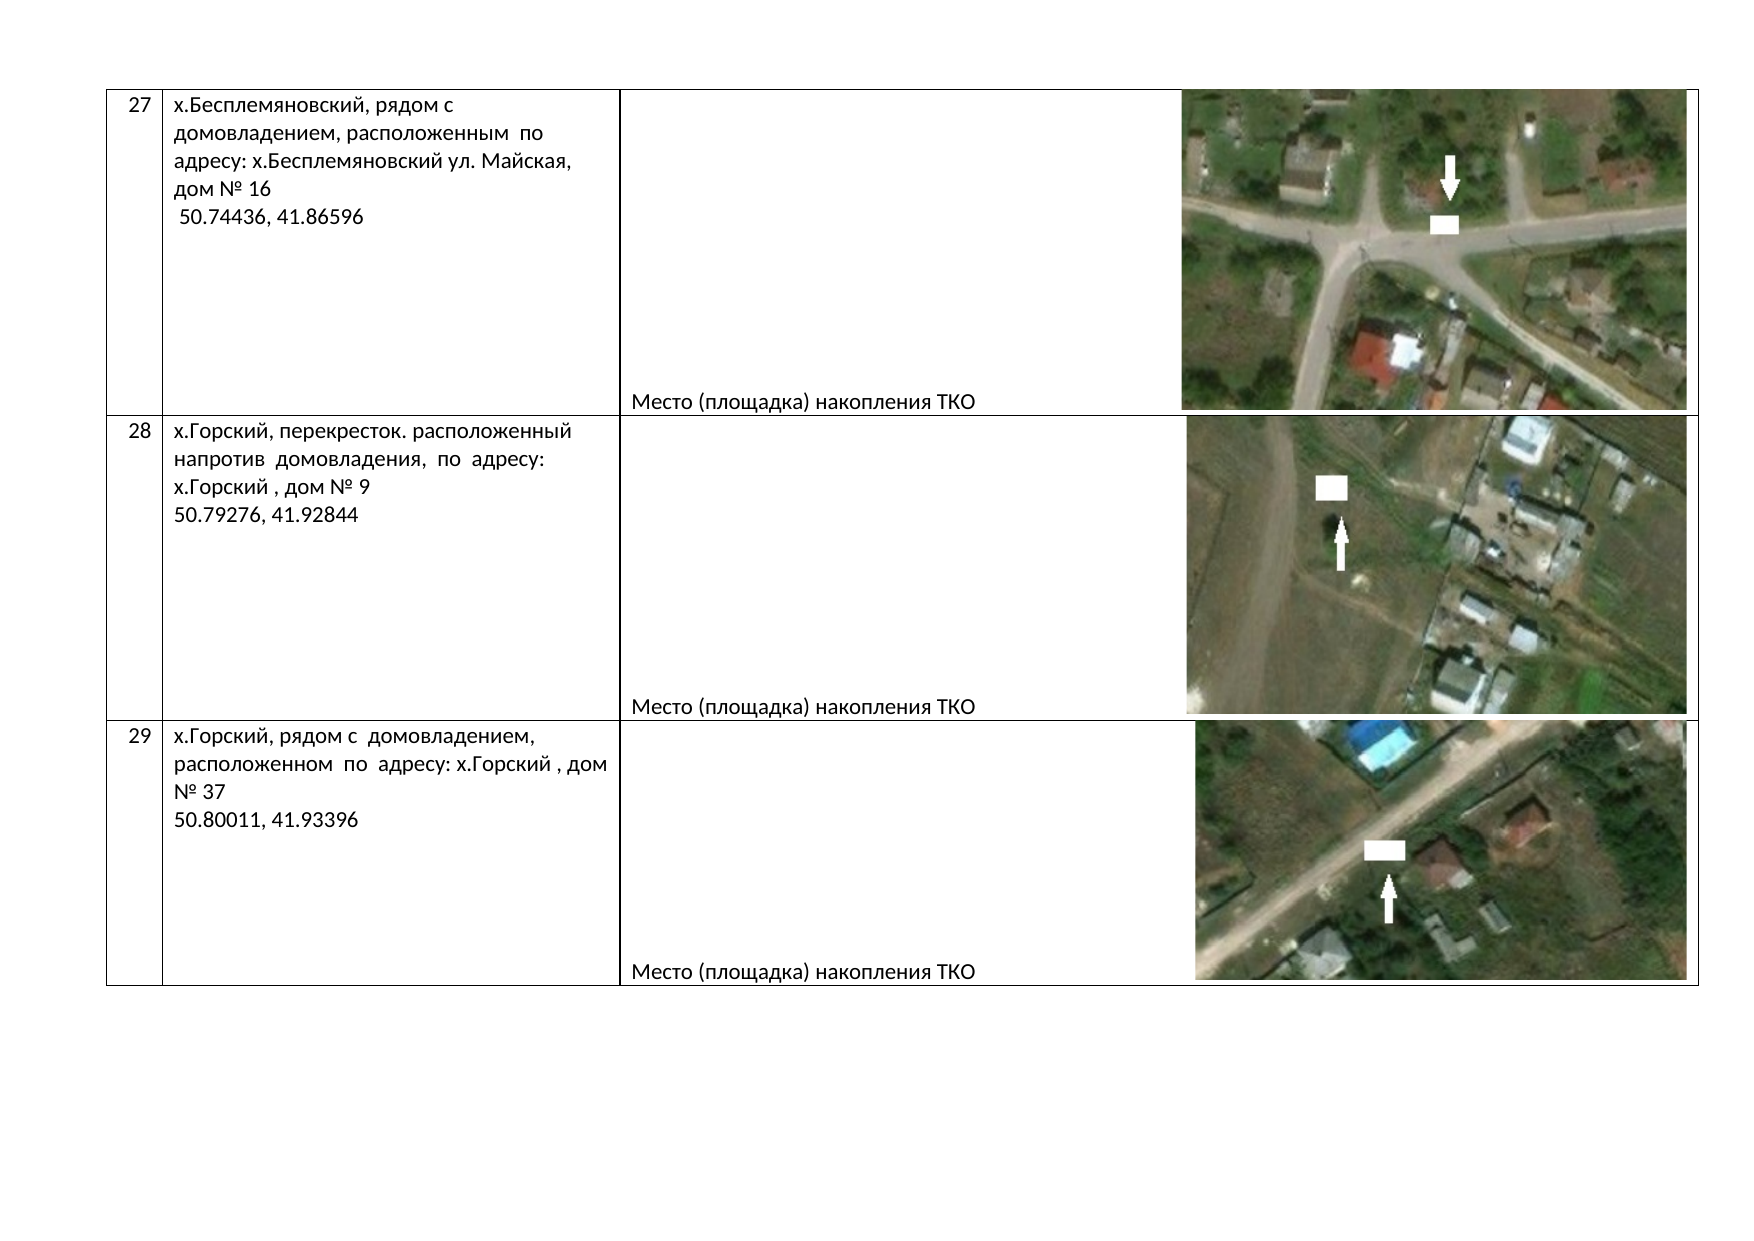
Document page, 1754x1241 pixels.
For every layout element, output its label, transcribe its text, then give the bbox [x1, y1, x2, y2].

picture [1186, 416, 1687, 714]
picture [1181, 89, 1687, 410]
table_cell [621, 90, 1698, 415]
table_cell Место (площадка) накопления ТКО [621, 416, 1698, 720]
table_cell х.Горский, рядом с домовладением, расположенном по адресу: х.Горский , дом № 37 50.80011, 41.93396 [163, 721, 619, 985]
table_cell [621, 721, 1698, 985]
picture [1195, 720, 1687, 980]
table_cell х.Горский, перекресток. расположенный напротив домовладения, по адресу: х.Горский , дом № 9 50.79276, 41.92844 [163, 416, 619, 720]
table_cell 27 [107, 90, 162, 415]
table_cell 28 [107, 416, 162, 720]
table_cell х.Бесплемяновский, рядом с домовладением, расположенным по адресу: х.Бесплемяновский ул. Майская, дом № 16 50.74436, 41.86596 [163, 90, 619, 415]
table_cell 29 [107, 721, 162, 985]
